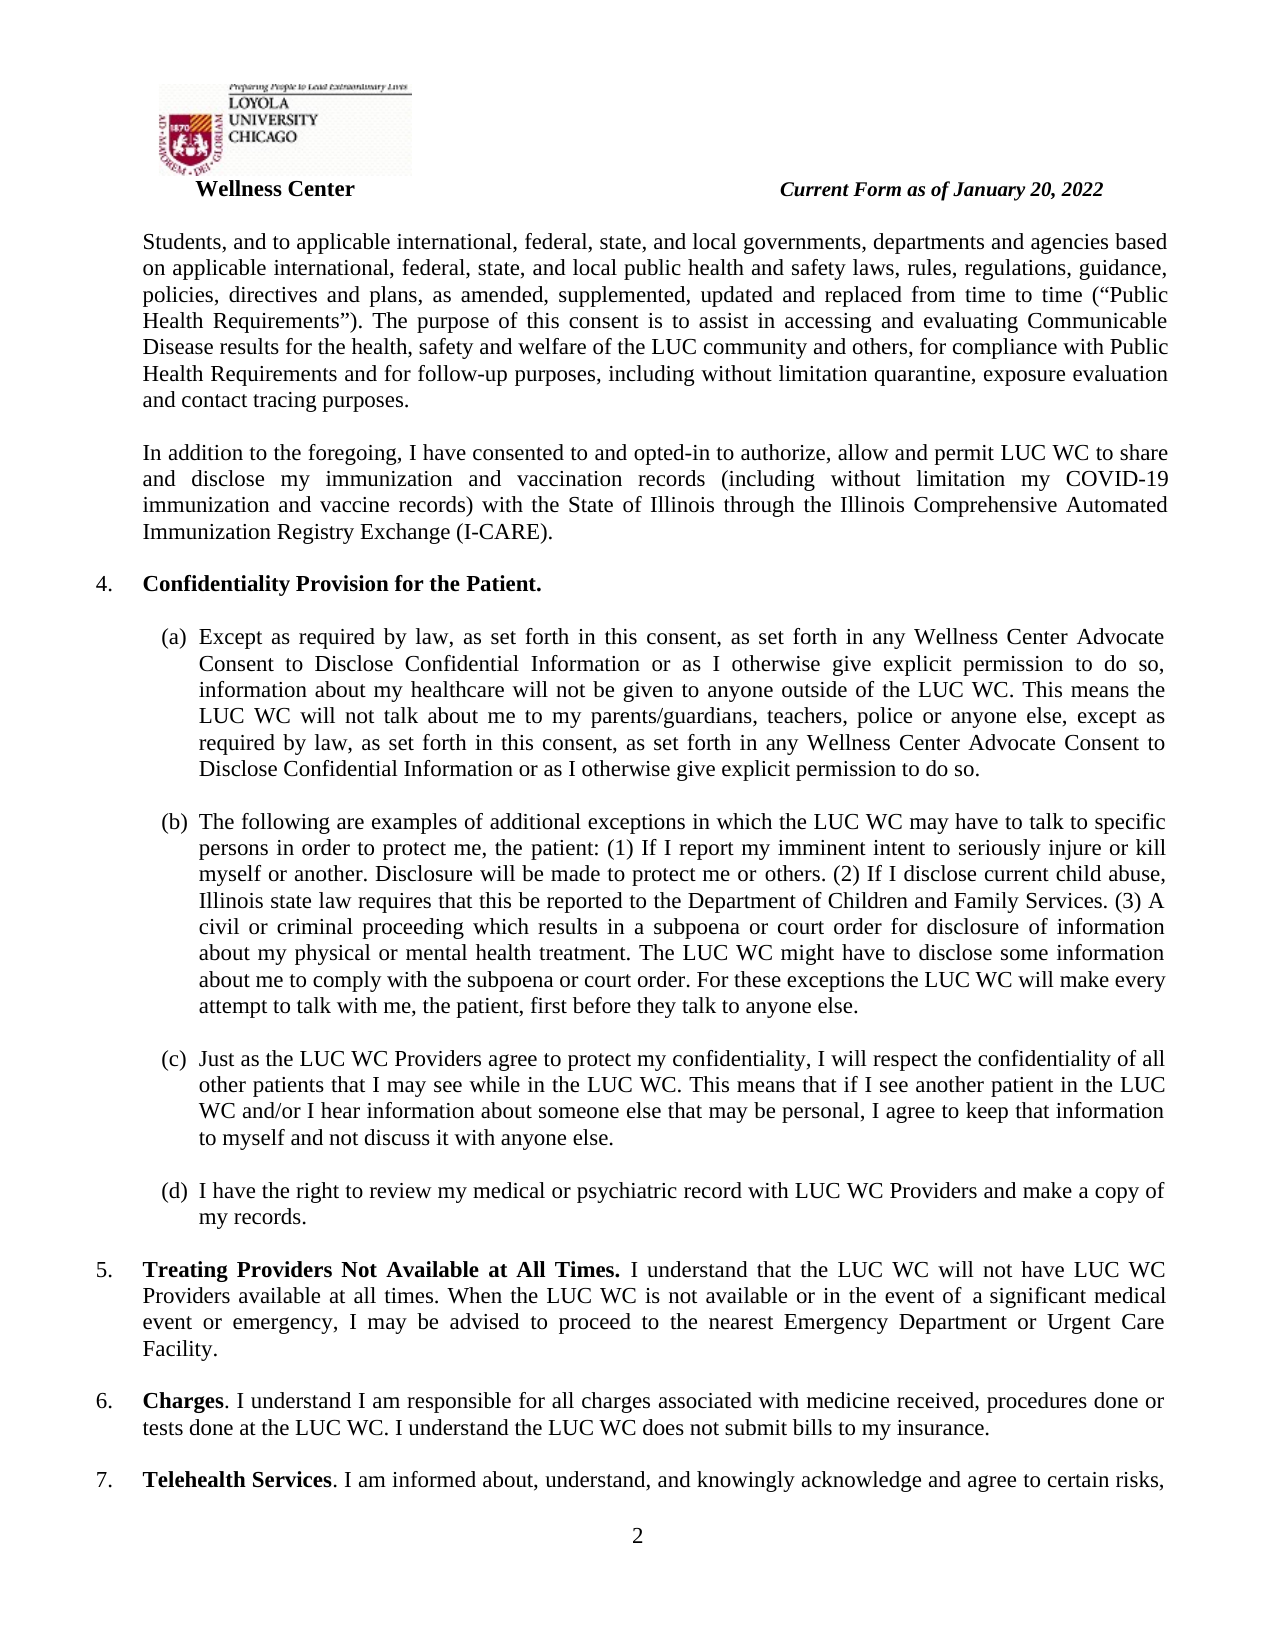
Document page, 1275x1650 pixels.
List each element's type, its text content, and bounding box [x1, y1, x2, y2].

list Charges. I understand I am responsible for all charges associated with medicine received, procedures done or tests done at the LUC WC. I understand the LUC WC does not submit bills to my insurance. [96, 1387, 1167, 1440]
list Except as required by law, as set forth in this consent, as set forth in any Wellness Center Advocate Consent to Disclose Confidential Information or as I otherwise give explicit permission to do so, information about my healthcare will not be given to anyone outside of the LUC WC. This means the LUC WC will not talk about me to my parents/guardians, teachers, police or anyone else, except as required by law, as set forth in this consent, as set forth in any Wellness Center Advocate Consent to Disclose Confidential Information or as I otherwise give explicit permission to do so. [161, 623, 1167, 781]
list Confidentiality Provision for the Patient. [96, 571, 1167, 597]
list Just as the LUC WC Providers agree to protect my confidentiality, I will respect the confidentiality of all other patients that I may see while in the LUC WC. This means that if I see another patient in the LUC WC and/or I hear information about someone else that may be personal, I agree to keep that information to myself and not discuss it with anyone else. [161, 1045, 1167, 1150]
list Treating Providers Not Available at All Times. I understand that the LUC WC will not have LUC WC Providers available at all times. When the LUC WC is not available or in the event of a significant medical event or emergency, I may be advised to proceed to the nearest Emergency Department or Urgent Care Facility. [96, 1256, 1167, 1361]
list I have the right to review my medical or psychiatric record with LUC WC Providers and make a copy of my records. [161, 1177, 1167, 1229]
picture [158, 84, 412, 176]
text In addition to the foregoing, I have consented to and opted-in to authorize, allow and permit LUC WC to share and disclose my immunization and vaccination records (including without limitation my COVID-19 immunization and vaccine records) with the State of Illinois through the Illinois Comprehensive Automated Immunization Registry Exchange (I-CARE). [142, 439, 1170, 544]
list The following are examples of additional exceptions in which the LUC WC may have to talk to specific persons in order to protect me, the patient: (1) If I report my imminent intent to seriously injure or kill myself or another. Disclosure will be made to protect me or others. (2) If I disclose current child abuse, Illinois state law requires that this be reported to the Department of Children and Family Services. (3) A civil or criminal proceeding which results in a subpoena or court order for disclosure of information about my physical or mental health treatment. The LUC WC might have to disclose some information about me to comply with the subpoena or court order. For these exceptions the LUC WC will make every attempt to talk with me, the patient, first before they talk to anyone else. [161, 808, 1167, 1018]
